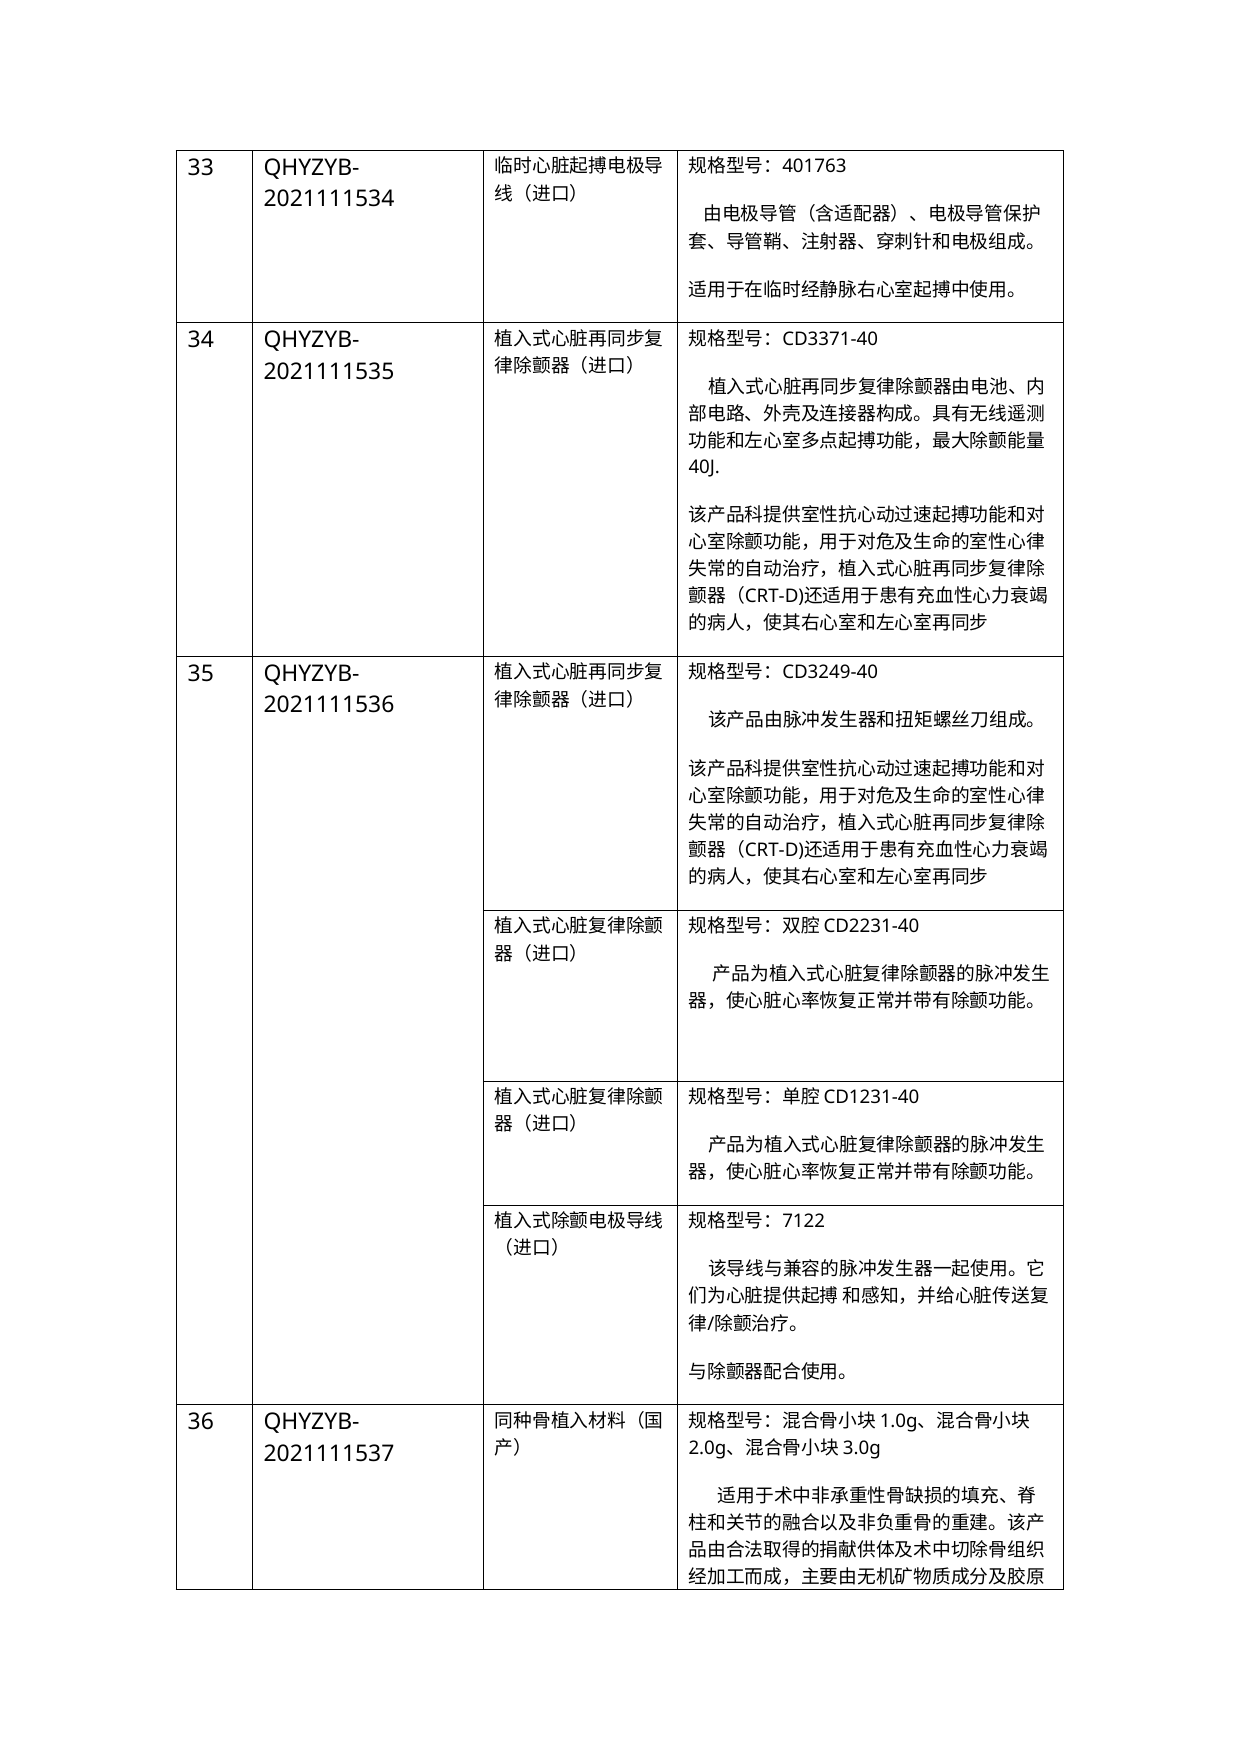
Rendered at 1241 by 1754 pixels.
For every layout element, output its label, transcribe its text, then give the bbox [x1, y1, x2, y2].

table_cell QHYZYB-2021111536 [253, 657, 483, 1404]
table_cell 规格型号：单腔CD1231-40 产品为植入式心脏复律除颤器的脉冲发生器，使心脏心率恢复正常并带有除颤功能。 [678, 1082, 1063, 1205]
table_cell QHYZYB-2021111535 [253, 323, 483, 656]
table_cell 36 [177, 1405, 252, 1589]
table_cell QHYZYB-2021111537 [253, 1405, 483, 1589]
table_cell 同种骨植入材料（国产） [484, 1405, 677, 1589]
table_cell 植入式除颤电极导线（进口） [484, 1206, 677, 1404]
table_cell 34 [177, 323, 252, 656]
table_cell 规格型号：CD3249-40 该产品由脉冲发生器和扭矩螺丝刀组成。 该产品科提供室性抗心动过速起搏功能和对心室除颤功能，用于对危及生命的室性心律失常的自动治疗，植入式心脏再同步复律除颤器（CRT-D)还适用于患有充血性心力衰竭的病人，使其右心室和左心室再同步 [678, 657, 1063, 910]
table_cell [678, 1405, 1063, 1589]
table_cell 规格型号：7122 该导线与兼容的脉冲发生器一起使用。它们为心脏提供起搏 和感知，并给心脏传送复律/除颤治疗。 与除颤器配合使用。 [678, 1206, 1063, 1404]
table_cell 临时心脏起搏电极导线（进口） [484, 151, 677, 322]
table_cell 植入式心脏复律除颤器（进口） [484, 911, 677, 1081]
table_cell 规格型号：CD3371-40 植入式心脏再同步复律除颤器由电池、内部电路、外壳及连接器构成。具有无线遥测功能和左心室多点起搏功能，最大除颤能量40J. 该产品科提供室性抗心动过速起搏功能和对心室除颤功能，用于对危及生命的室性心律失常的自动治疗，植入式心脏再同步复律除颤器（CRT-D)还适用于患有充血性心力衰竭的病人，使其右心室和左心室再同步 [678, 323, 1063, 656]
table_cell 植入式心脏再同步复律除颤器（进口） [484, 657, 677, 910]
table_cell QHYZYB-2021111534 [253, 151, 483, 322]
table_cell 规格型号：双腔CD2231-40 产品为植入式心脏复律除颤器的脉冲发生器，使心脏心率恢复正常并带有除颤功能。 [678, 911, 1063, 1081]
table_cell 规格型号：401763 由电极导管（含适配器）、电极导管保护套、导管鞘、注射器、穿刺针和电极组成。 适用于在临时经静脉右心室起搏中使用。 [678, 151, 1063, 322]
table_cell 35 [177, 657, 252, 1404]
table_cell 植入式心脏复律除颤器（进口） [484, 1082, 677, 1205]
table_cell 植入式心脏再同步复律除颤器（进口） [484, 323, 677, 656]
table_cell 33 [177, 151, 252, 322]
